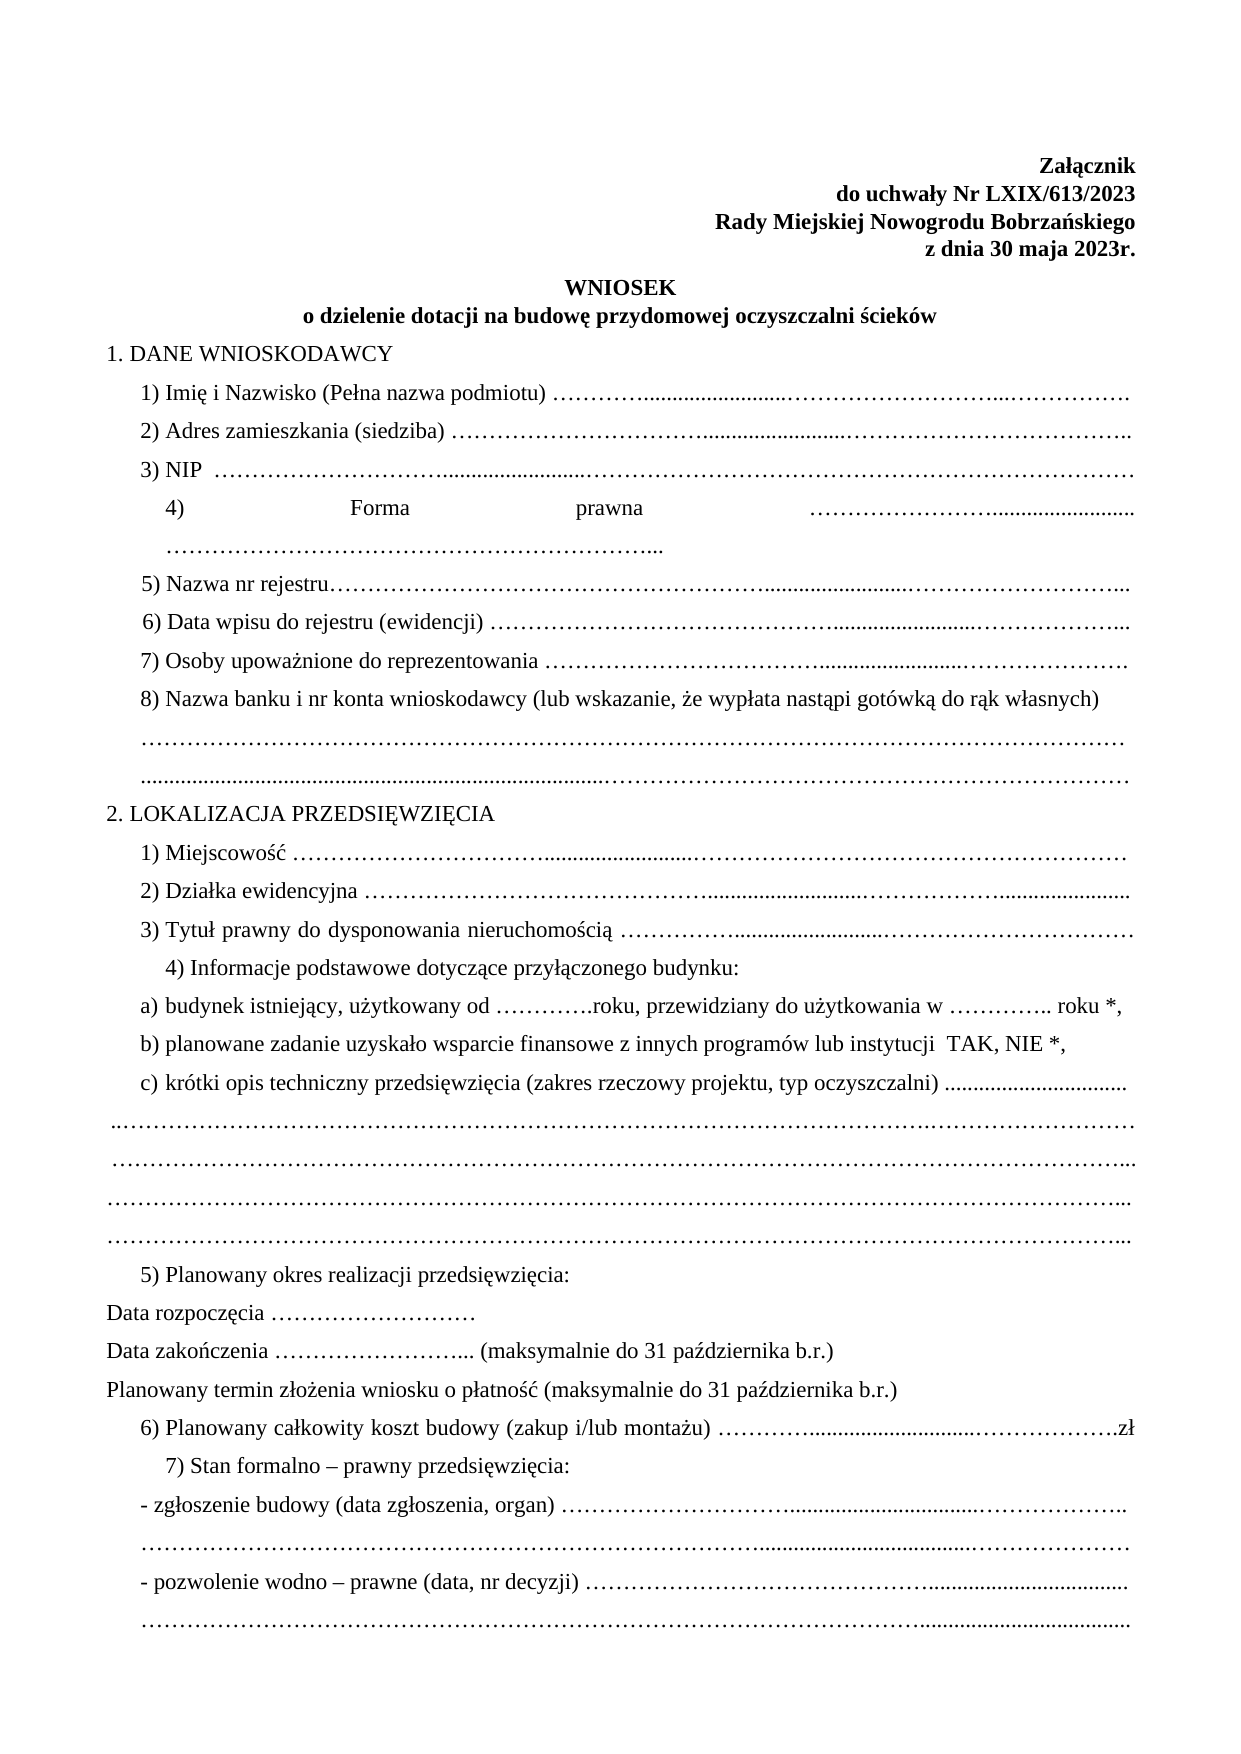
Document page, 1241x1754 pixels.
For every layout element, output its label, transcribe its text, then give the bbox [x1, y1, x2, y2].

text ..…………………………………………………………………………………………….……………………… ……………………………………………………………………………………………………………………... [106, 1107, 1140, 1172]
list LOKALIZACJA PRZEDSIĘWZIĘCIA [106, 801, 1136, 827]
text Planowany termin złożenia wniosku o płatność (maksymalnie do 31 października b.r.) [106, 1376, 1136, 1402]
list Działka ewidencyjna ………………………………………...........................………………....................... [140, 877, 1136, 904]
text ……………………………………………………………………………………………………………………... [106, 1222, 1136, 1249]
text Data zakończenia ……………………... (maksymalnie do 31 października b.r.) [106, 1338, 1136, 1364]
list DANE WNIOSKODAWCY [106, 340, 1136, 367]
text do uchwały Nr LXIX/613/2023 [703, 180, 1136, 207]
list Miejscowość ……………………………..........................………………………………………………… [140, 839, 1136, 865]
text ……………………………………………………………………….....................................………………… [140, 1529, 1136, 1556]
text Załącznik [703, 152, 1136, 179]
text .................................................................................…………………………………………………………… [140, 762, 1136, 788]
list Adres zamieszkania (siedziba) …………………………….........................……………………………….. [140, 417, 1136, 444]
list NIP ………………………….........................……………………………………………………………… 4) Forma prawna …………………….........................………………………………………………………... [140, 456, 1136, 558]
text Rady Miejskiej Nowogrodu Bobrzańskiego z dnia 30 maja 2023r. [703, 208, 1136, 262]
list Planowany okres realizacji przedsięwzięcia: [140, 1261, 1136, 1287]
list budynek istniejący, użytkowany od ………….roku, przewidziany do użytkowania w ………….. roku *, [140, 992, 1136, 1018]
list Tytuł prawny do dysponowania nieruchomością ……………..........................…………………………… 4) Informacje podstawowe dotyczące przyłączonego budynku: [140, 916, 1136, 980]
text WNIOSEK [106, 274, 1134, 300]
text ………………………………………………………………………………………………………………… [140, 724, 1136, 750]
list Planowany całkowity koszt budowy (zakup i/lub montażu) ………….............................……………….zł 7) Stan formalno – prawny przedsięwzięcia: [140, 1414, 1136, 1479]
list zgłoszenie budowy (data zgłoszenia, organ) ………………………….................................……………….. [140, 1491, 1136, 1517]
text …………………………………………………………………………………………..................................... [140, 1606, 1136, 1633]
list Nazwa banku i nr konta wnioskodawcy (lub wskazanie, że wypłata nastąpi gotówką do rąk własnych) [140, 685, 1136, 712]
list Osoby upoważnione do reprezentowania ……………………………….........................…………………. [140, 647, 1136, 673]
list krótki opis techniczny przedsięwzięcia (zakres rzeczowy projektu, typ oczyszczalni) ................................ [140, 1069, 1136, 1095]
text ……………………………………………………………………………………………………………………... [106, 1184, 1136, 1210]
list planowane zadanie uzyskało wsparcie finansowe z innych programów lub instytucji TAK, NIE *, [140, 1031, 1136, 1057]
list Imię i Nazwisko (Pełna nazwa podmiotu) ………….........................………………………...……………. [140, 379, 1136, 405]
text o dzielenie dotacji na budowę przydomowej oczyszczalni ścieków [106, 302, 1133, 329]
list pozwolenie wodno – prawne (data, nr decyzji) ………………………………………................................... [140, 1568, 1136, 1594]
text 5) Nazwa nr rejestru………………………………………………….........................………………………... 6) Data wpisu do rejestru (ewidencji) ……………………………………….........................………………... [132, 570, 1140, 635]
text Data rozpoczęcia ……………………… [106, 1299, 1136, 1326]
